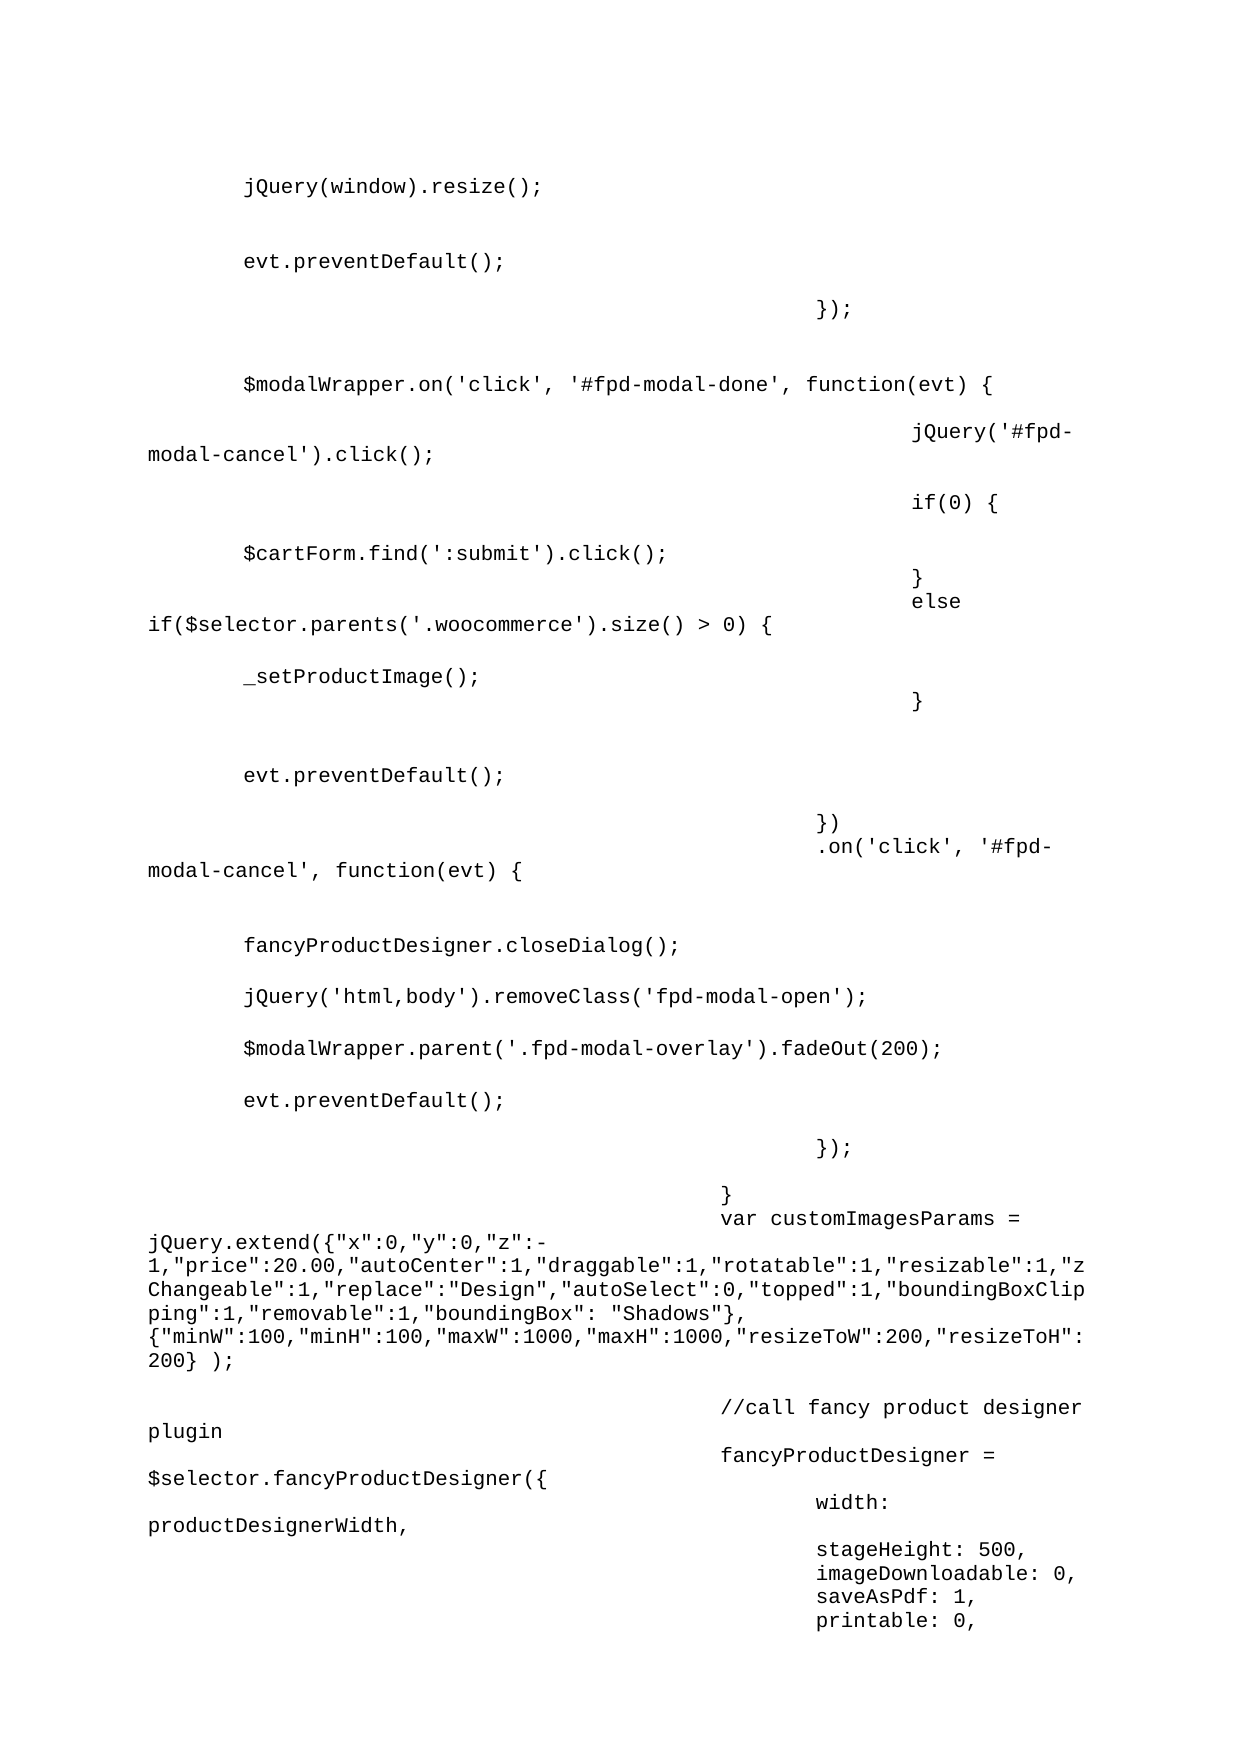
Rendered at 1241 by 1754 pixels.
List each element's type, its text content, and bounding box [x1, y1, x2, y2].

text width: productDesignerWidth, [148, 1492, 1093, 1539]
text evt.preventDefault(); [148, 737, 1093, 789]
text printable: 0, [148, 1610, 1093, 1634]
text } [148, 690, 1093, 713]
text $modalWrapper.on('click', '#fpd-modal-done', function(evt) { [148, 346, 1093, 397]
text jQuery(window).resize(); [148, 148, 1093, 199]
text imageDownloadable: 0, [148, 1563, 1093, 1586]
text evt.preventDefault(); [148, 223, 1093, 274]
text .on('click', '#fpd-modal-cancel', function(evt) { [148, 836, 1093, 883]
text //call fancy product designer plugin [148, 1397, 1093, 1444]
text evt.preventDefault(); [148, 1062, 1093, 1113]
text var customImagesParams = jQuery.extend({"x":0,"y":0,"z":-1,"price":20.00,"autoCenter":1,"draggable":1,"rotatable":1,"resizable":1,"zChangeable":1,"replace":"Design","autoSelect":0,"topped":1,"boundingBoxClipping":1,"removable":1,"boundingBox": "Shadows"}, {"minW":100,"minH":100,"maxW":1000,"maxH":1000,"resizeToW":200,"resizeToH":200} ); [148, 1208, 1093, 1374]
text $modalWrapper.parent('.fpd-modal-overlay').fadeOut(200); [148, 1010, 1093, 1062]
text jQuery('#fpd-modal-cancel').click(); [148, 421, 1093, 468]
text stageHeight: 500, [148, 1539, 1093, 1563]
text }) [148, 812, 1093, 836]
text }); [148, 298, 1093, 322]
text } [148, 567, 1093, 591]
text saveAsPdf: 1, [148, 1586, 1093, 1610]
text if(0) { [148, 492, 1093, 515]
text jQuery('html,body').removeClass('fpd-modal-open'); [148, 958, 1093, 1010]
text _setProductImage(); [148, 638, 1093, 690]
text }); [148, 1137, 1093, 1161]
text fancyProductDesigner.closeDialog(); [148, 907, 1093, 958]
text $cartForm.find(':submit').click(); [148, 515, 1093, 567]
text fancyProductDesigner = $selector.fancyProductDesigner({ [148, 1444, 1093, 1492]
text } [148, 1184, 1093, 1208]
text else if($selector.parents('.woocommerce').size() > 0) { [148, 591, 1093, 638]
